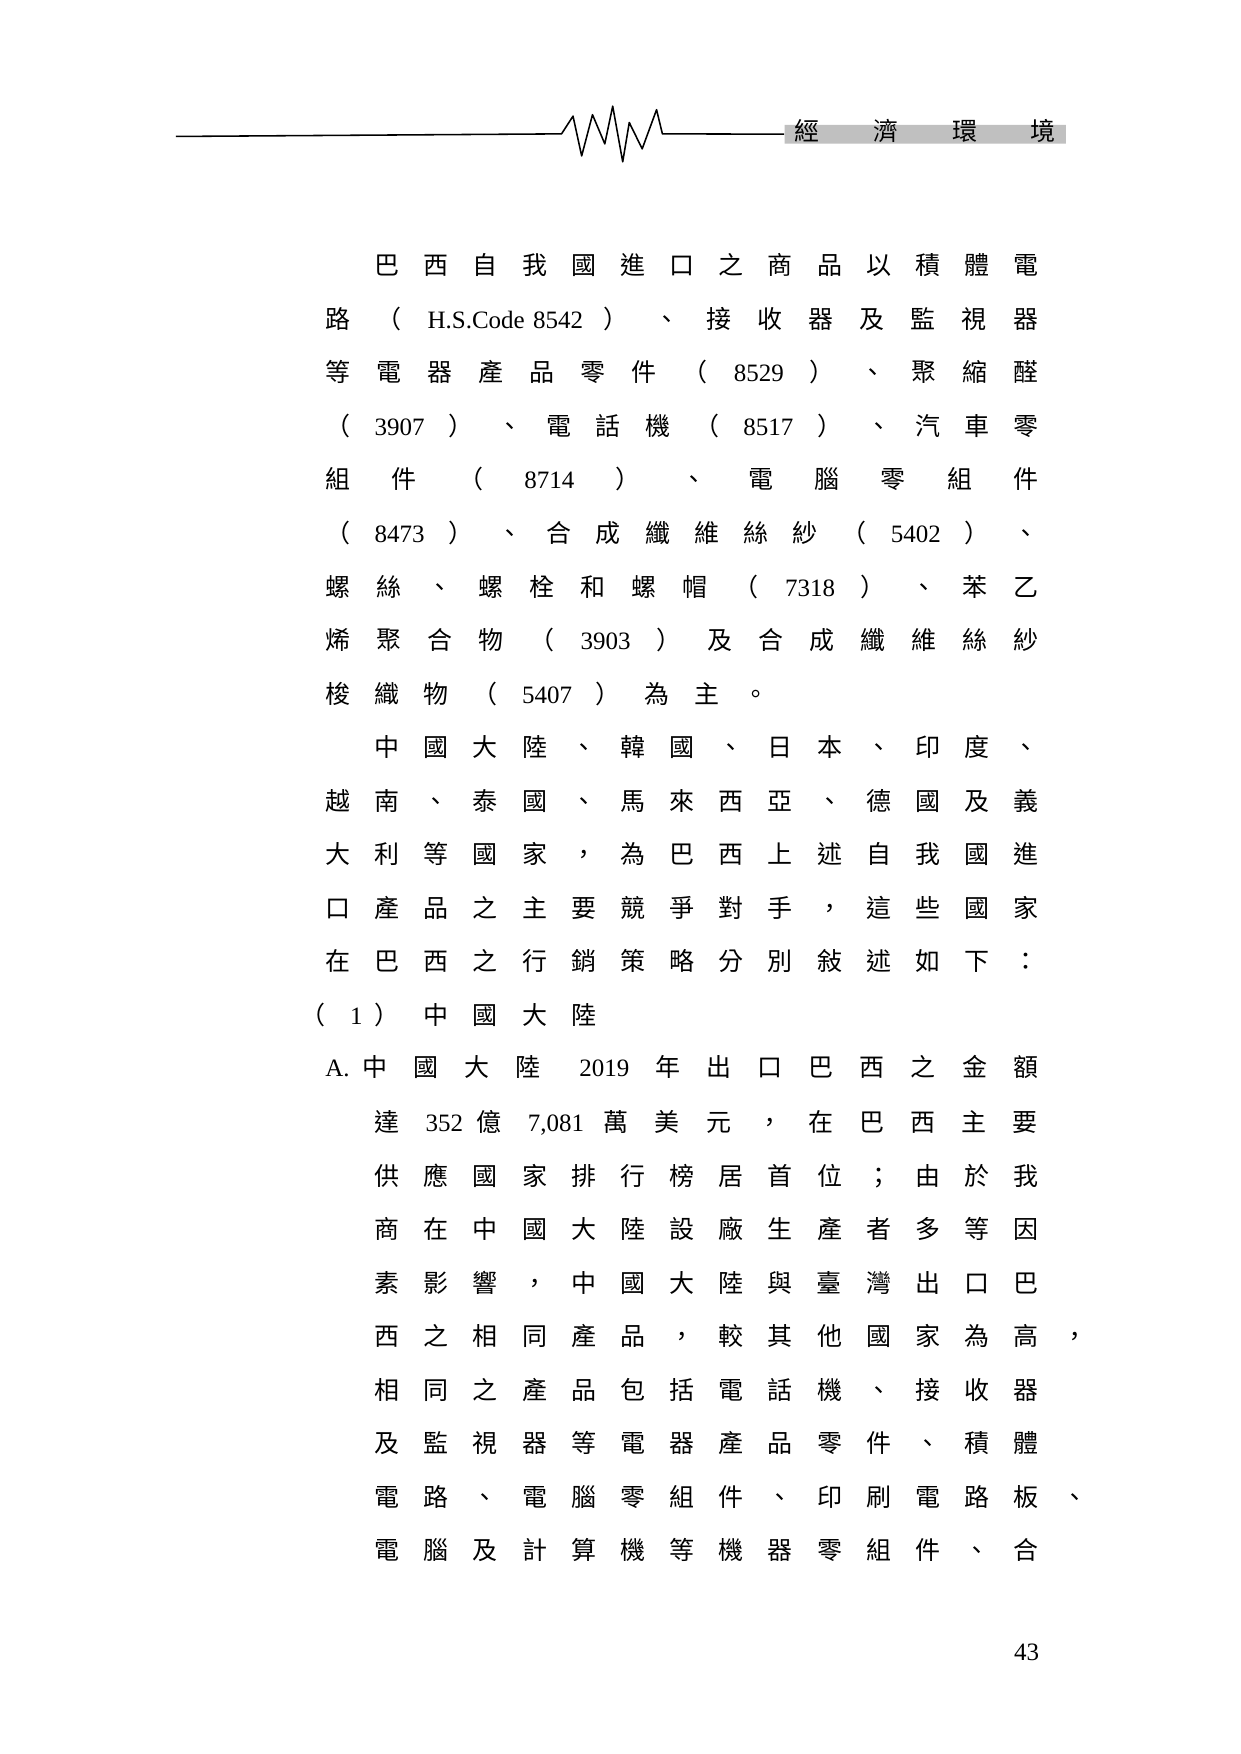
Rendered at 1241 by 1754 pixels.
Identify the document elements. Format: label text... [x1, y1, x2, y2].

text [325, 1040, 1063, 1576]
text 巴西自我國進口之商品以積體電路（H.S.Code 8542）、接收器及監視器等電器產品零件（8529）、聚縮醛（3907）、電話機（8517）、汽車零組件（8714）、電腦零組件（8473）、合成纖維絲紗（5402）、螺絲、螺栓和螺帽（7318）、苯乙烯聚合物（3903）及合成纖維絲紗梭織物（5407）為主。 [325, 237, 1063, 719]
text 中國大陸、韓國、日本、印度、越南、泰國、馬來西亞、德國及義大利等國家，為巴西上述自我國進口產品之主要競爭對手，這些國家在巴西之行銷策略分別敍述如下： [325, 719, 1063, 987]
text （1）中國大陸 [301, 987, 1063, 1040]
